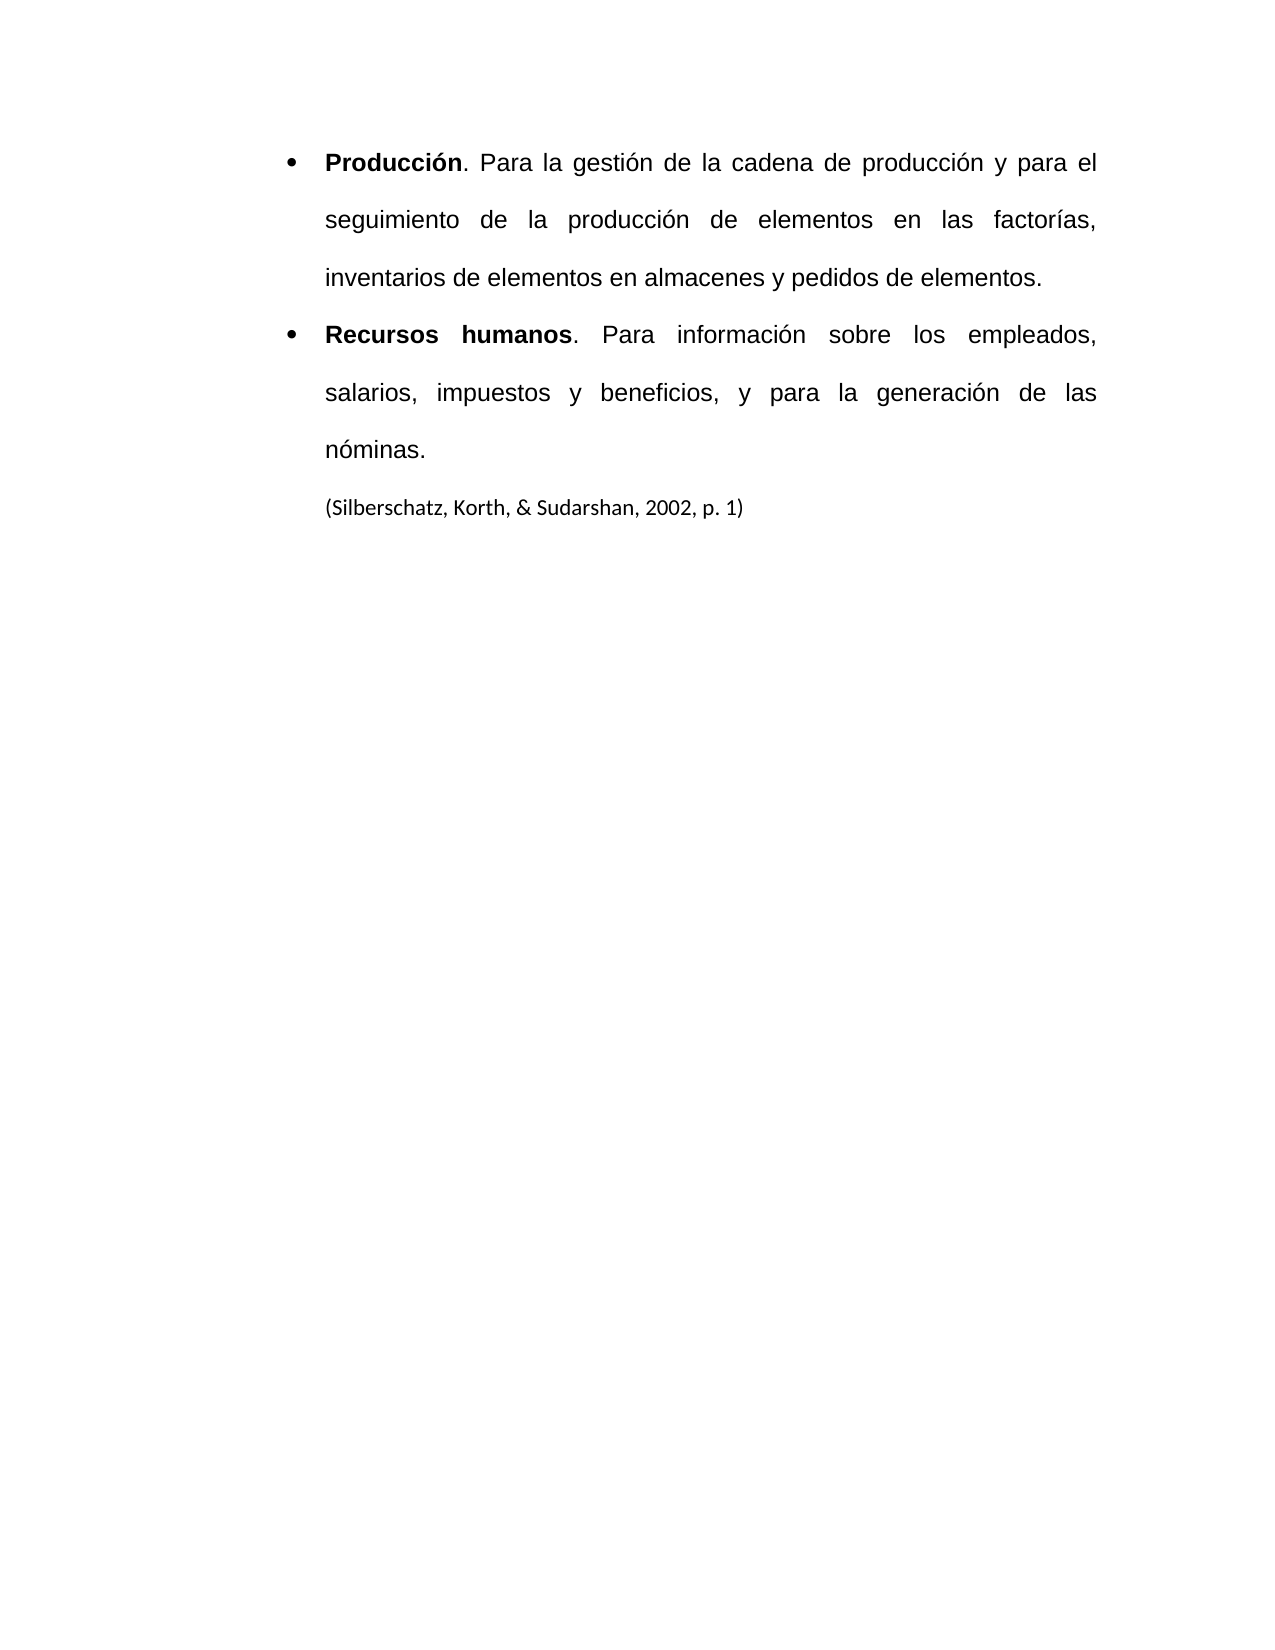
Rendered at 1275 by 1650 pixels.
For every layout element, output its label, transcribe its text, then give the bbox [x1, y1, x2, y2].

list Recursos humanos. Para información sobre los empleados, salarios, impuestos y beneficios, y para la generación de las nóminas. [287, 320, 1098, 464]
list Producción. Para la gestión de la cadena de producción y para el seguimiento de la producción de elementos en las factorías, inventarios de elementos en almacenes y pedidos de elementos. [287, 148, 1098, 291]
